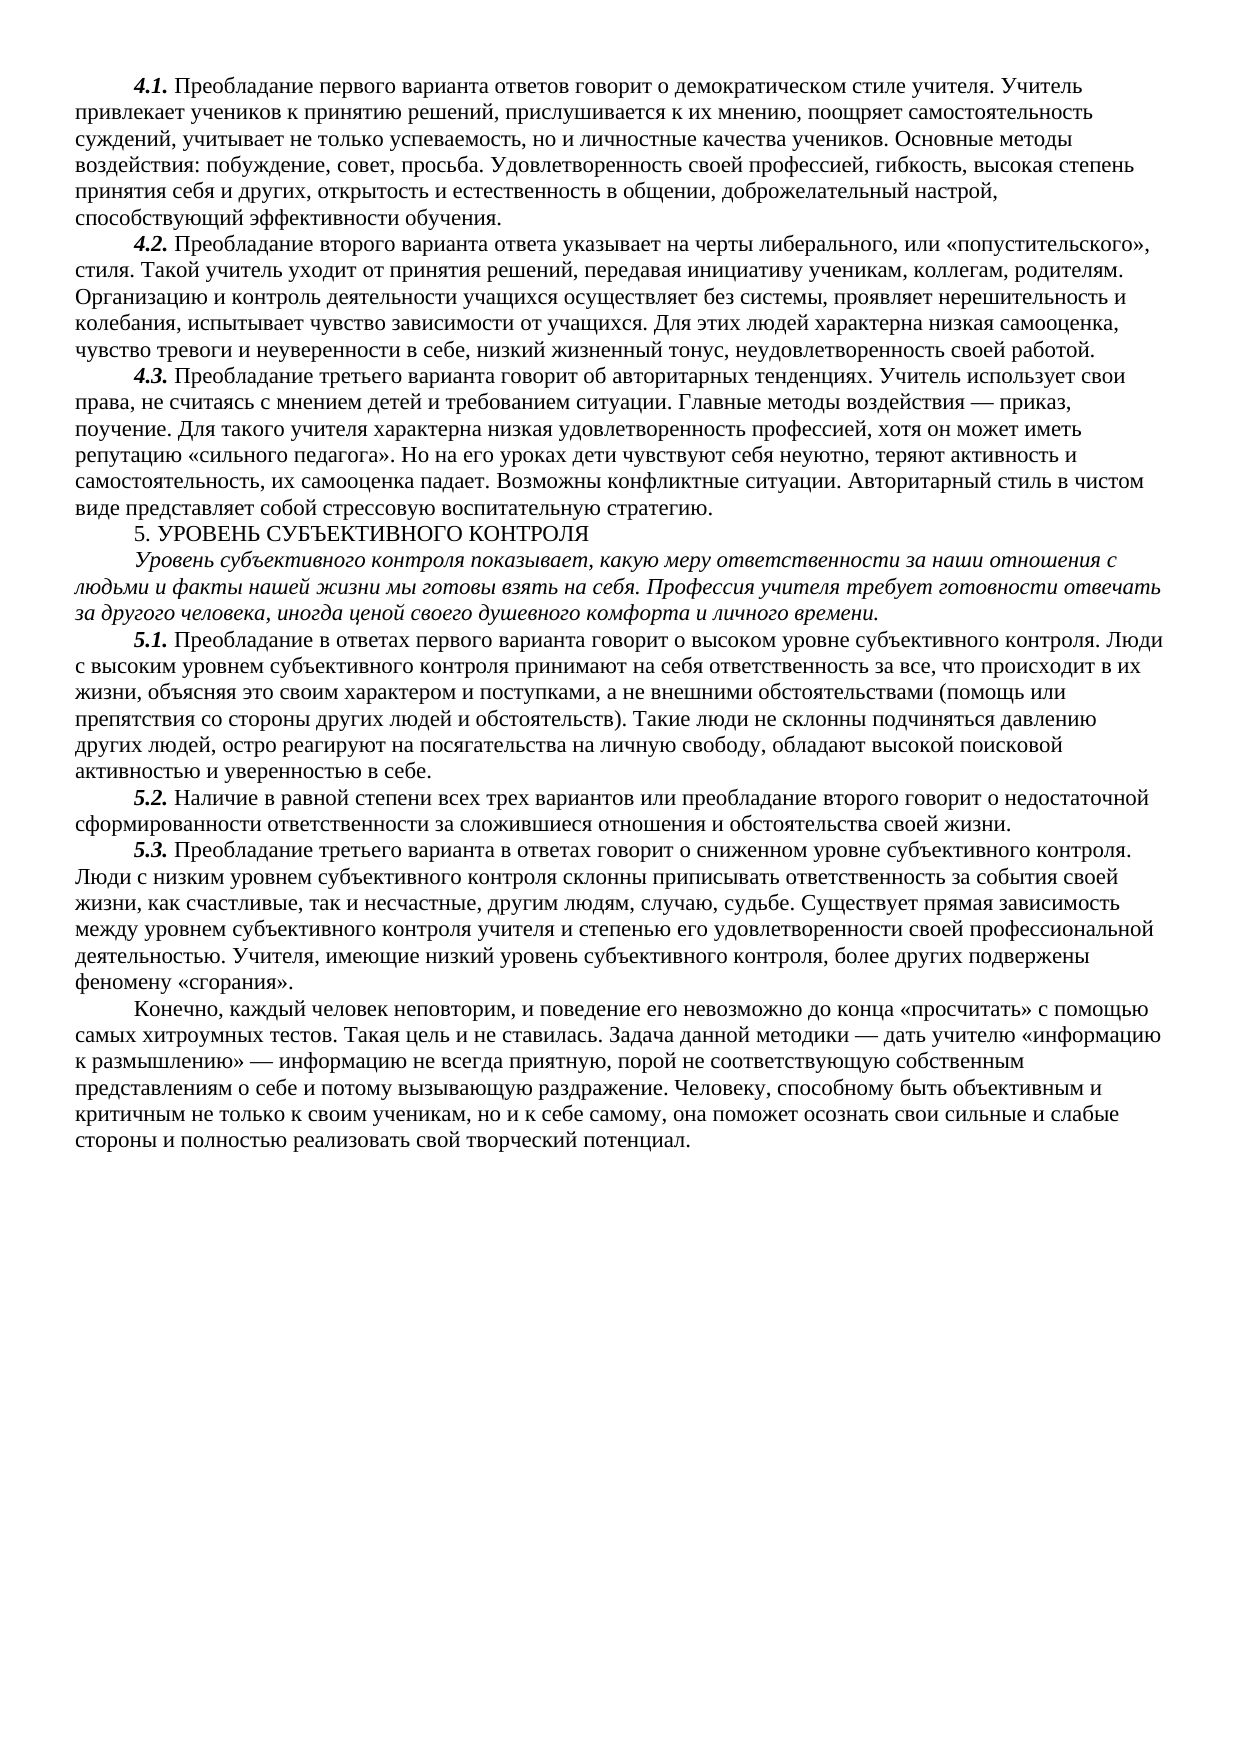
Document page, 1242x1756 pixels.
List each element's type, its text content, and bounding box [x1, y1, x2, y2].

list Преобладание второго варианта ответа указывает на черты либерального, или «попустительского», стиля. Такой учитель уходит от принятия решений, передавая инициативу ученикам, коллегам, родителям. Организацию и контроль деятельности учащихся осуществляет без системы, проявляет нерешительность и колебания, испытывает чувство зависимости от учащихся. Для этих людей характерна низкая самооценка, чувство тревоги и неуверенности в себе, низкий жизненный тонус, неудовлетворенность своей работой. [75, 230, 1151, 362]
list Преобладание третьего варианта говорит об авторитарных тенденциях. Учитель использует свои права, не считаясь с мнением детей и требованием ситуации. Главные методы воздействия — приказ, поучение. Для такого учителя характерна низкая удовлетворенность профессией, хотя он может иметь репутацию «сильного педагога». Но на его уроках дети чувствуют себя неуютно, теряют активность и самостоятельность, их самооценка падает. Возможны конфликтные ситуации. Авторитарный стиль в чистом виде представляет собой стрессовую воспитательную стратегию. [75, 362, 1146, 520]
list Преобладание в ответах первого варианта говорит о высоком уровне субъективного контроля. Люди с высоким уровнем субъективного контроля принимают на себя ответственность за все, что происходит в их жизни, объясняя это своим характером и поступками, а не внешними обстоятельствами (помощь или препятствия со стороны других людей и обстоятельств). Такие люди не склонны подчиняться давлению других людей, остро реагируют на посягательства на личную свободу, обладают высокой поисковой активностью и уверенностью в себе. [75, 626, 1164, 784]
text Уровень субъективного контроля показывает, какую меру ответственности за наши отношения с людьми и факты нашей жизни мы готовы взять на себя. Профессия учителя требует готовности отвечать за другого человека, иногда ценой своего душевного комфорта и личного времени. [75, 547, 1162, 626]
list УРОВЕНЬ СУБЪЕКТИВНОГО КОНТРОЛЯ [134, 520, 1189, 547]
text Конечно, каждый человек неповторим, и поведение его невозможно до конца «просчитать» с помощью самых хитроумных тестов. Такая цель и не ставилась. Задача данной методики — дать учителю «информацию к размышлению» — информацию не всегда приятную, порой не соответствующую собственным представлениям о себе и потому вызывающую раздражение. Человеку, способному быть объективным и критичным не только к своим ученикам, но и к себе самому, она поможет осознать свои сильные и слабые стороны и полностью реализовать свой творческий потенциал. [75, 994, 1162, 1153]
list Преобладание третьего варианта в ответах говорит о сниженном уровне субъективного контроля. Люди с низким уровнем субъективного контроля склонны приписывать ответственность за события своей жизни, как счастливые, так и несчастные, другим людям, случаю, судьбе. Существует прямая зависимость между уровнем субъективного контроля учителя и степенью его удовлетворенности своей профессиональной деятельностью. Учителя, имеющие низкий уровень субъективного контроля, более других подвержены феномену «сгорания». [75, 836, 1155, 994]
list Наличие в равной степени всех трех вариантов или преобладание второго говорит о недостаточной сформированности ответственности за сложившиеся отношения и обстоятельства своей жизни. [75, 784, 1151, 836]
list Преобладание первого варианта ответов говорит о демократическом стиле учителя. Учитель привлекает учеников к принятию решений, прислушивается к их мнению, поощряет самостоятельность суждений, учитывает не только успеваемость, но и личностные качества учеников. Основные методы воздействия: побуждение, совет, просьба. Удовлетворенность своей профессией, гибкость, высокая степень принятия себя и других, открытость и естественность в общении, доброжелательный настрой, способствующий эффективности обучения. [75, 72, 1136, 230]
